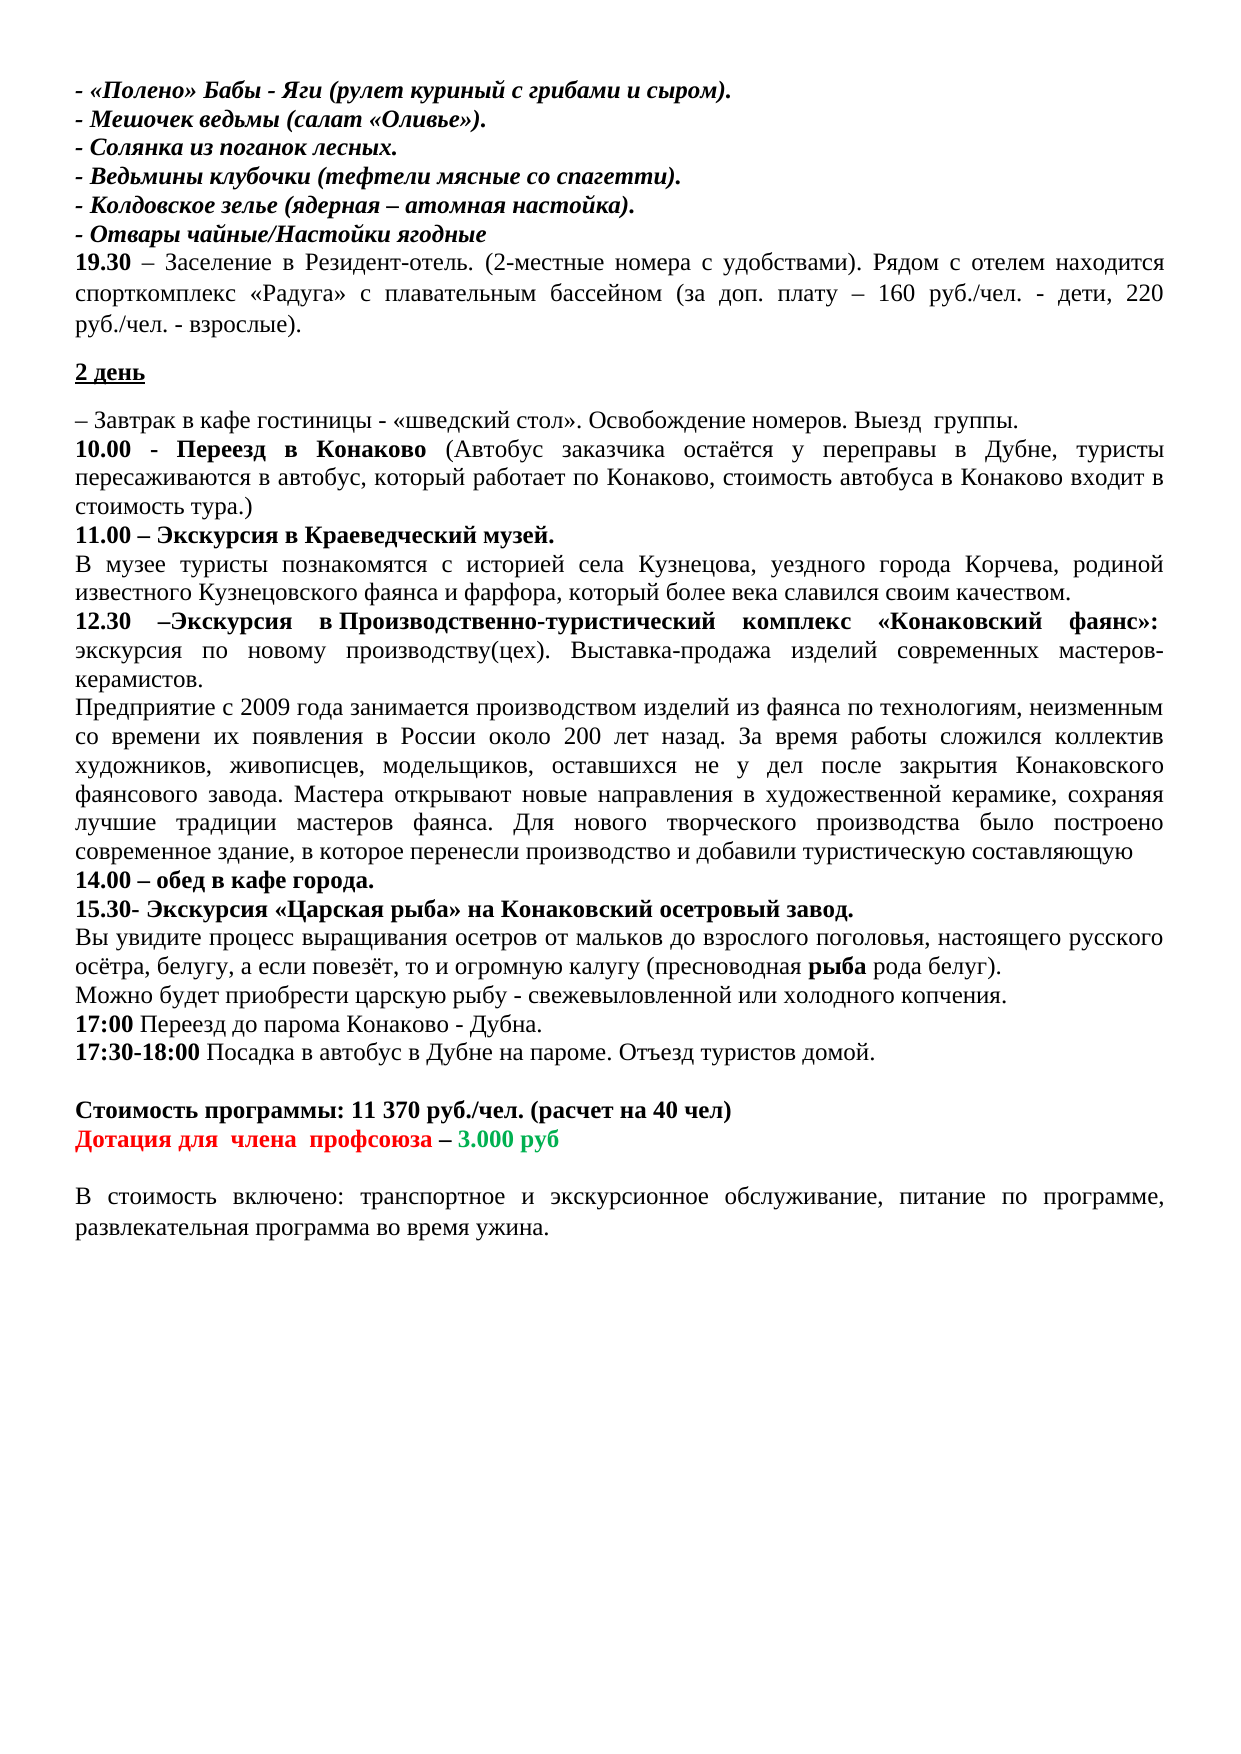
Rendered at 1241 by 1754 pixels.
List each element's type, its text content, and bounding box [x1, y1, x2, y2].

text Можно будет приобрести царскую рыбу - свежевыловленной или холодного копчения. [75, 980, 1165, 1009]
text - Мешочек ведьмы (салат «Оливье»). [75, 104, 1165, 132]
text 15.30- Экскурсия «Царская рыба» на Конаковский осетровый завод. [75, 894, 1165, 922]
text - Отвары чайные/Настойки ягодные [75, 219, 1165, 247]
text - Солянка из поганок лесных. [75, 132, 1165, 161]
text - Ведьмины клубочки (тефтели мясные со спагетти). [75, 161, 1165, 190]
text Вы увидите процесс выращивания осетров от мальков до взрослого поголовья, настоящего русского осётра, белугу, а если повезёт, то и огромную калугу (пресноводная рыба рода белуг). [75, 922, 1165, 980]
text Стоимость программы: 11 370 руб./чел. (расчет на 40 чел) [75, 1095, 1165, 1124]
text В стоимость включено: транспортное и экскурсионное обслуживание, питание по программе, развлекательная программа во время ужина. [75, 1181, 1165, 1241]
text 2 день [75, 357, 1165, 386]
text - Колдовское зелье (ядерная – атомная настойка). [75, 190, 1165, 219]
text 17:30-18:00 Посадка в автобус в Дубне на пароме. Отъезд туристов домой. [75, 1037, 1165, 1066]
text 17:00 Переезд до парома Конаково - Дубна. [75, 1009, 1165, 1037]
text 11.00 – Экскурсия в Краеведческий музей. [75, 520, 1165, 549]
text – Завтрак в кафе гостиницы - «шведский стол». Освобождение номеров. Выезд группы. [75, 405, 1165, 434]
text Дотация для члена профсоюза – 3.000 руб [75, 1124, 1165, 1152]
text - «Полено» Бабы - Яги (рулет куриный с грибами и сыром). [75, 75, 1165, 104]
text 12.30 –Экскурсия в Производственно-туристический комплекс «Конаковский фаянс»: экскурсия по новому производству(цех). Выставка-продажа изделий современных мастеров-керамистов. [75, 606, 1165, 692]
text 19.30 – Заселение в Резидент-отель. (2-местные номера с удобствами). Рядом с отелем находится спорткомплекс «Радуга» с плавательным бассейном (за доп. плату – 160 руб./чел. - дети, 220 руб./чел. - взрослые). [75, 247, 1165, 338]
text 10.00 - Переезд в Конаково (Автобус заказчика остаётся у переправы в Дубне, туристы пересаживаются в автобус, который работает по Конаково, стоимость автобуса в Конаково входит в стоимость тура.) [75, 434, 1165, 520]
text В музее туристы познакомятся с историей села Кузнецова, уездного города Корчева, родиной известного Кузнецовского фаянса и фарфора, который более века славился своим качеством. [75, 549, 1165, 606]
text 14.00 – обед в кафе города. [75, 865, 1165, 894]
text Предприятие с 2009 года занимается производством изделий из фаянса по технологиям, неизменным со времени их появления в России около 200 лет назад. За время работы сложился коллектив художников, живописцев, модельщиков, оставшихся не у дел после закрытия Конаковского фаянсового завода. Мастера открывают новые направления в художественной керамике, сохраняя лучшие традиции мастеров фаянса. Для нового творческого производства было построено современное здание, в которое перенесли производство и добавили туристическую составляющую [75, 692, 1165, 865]
